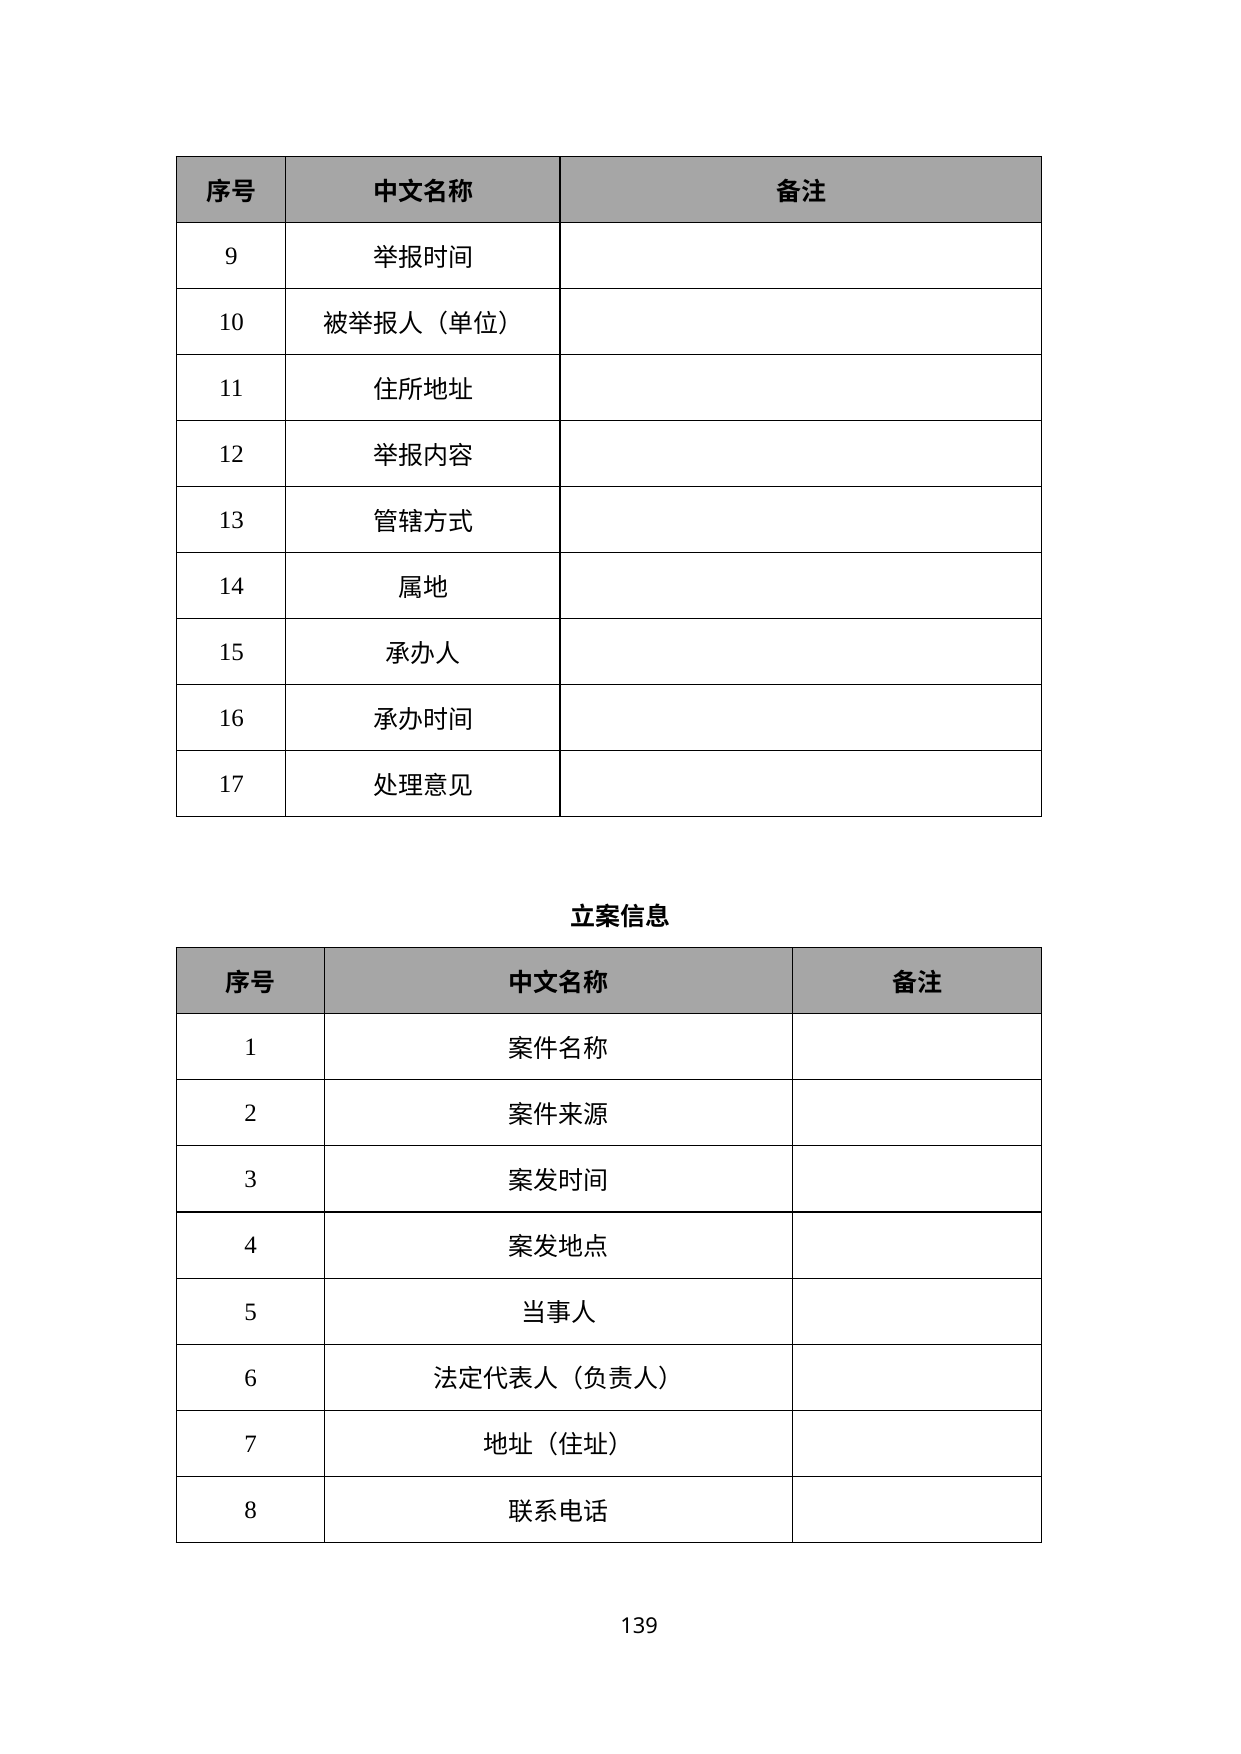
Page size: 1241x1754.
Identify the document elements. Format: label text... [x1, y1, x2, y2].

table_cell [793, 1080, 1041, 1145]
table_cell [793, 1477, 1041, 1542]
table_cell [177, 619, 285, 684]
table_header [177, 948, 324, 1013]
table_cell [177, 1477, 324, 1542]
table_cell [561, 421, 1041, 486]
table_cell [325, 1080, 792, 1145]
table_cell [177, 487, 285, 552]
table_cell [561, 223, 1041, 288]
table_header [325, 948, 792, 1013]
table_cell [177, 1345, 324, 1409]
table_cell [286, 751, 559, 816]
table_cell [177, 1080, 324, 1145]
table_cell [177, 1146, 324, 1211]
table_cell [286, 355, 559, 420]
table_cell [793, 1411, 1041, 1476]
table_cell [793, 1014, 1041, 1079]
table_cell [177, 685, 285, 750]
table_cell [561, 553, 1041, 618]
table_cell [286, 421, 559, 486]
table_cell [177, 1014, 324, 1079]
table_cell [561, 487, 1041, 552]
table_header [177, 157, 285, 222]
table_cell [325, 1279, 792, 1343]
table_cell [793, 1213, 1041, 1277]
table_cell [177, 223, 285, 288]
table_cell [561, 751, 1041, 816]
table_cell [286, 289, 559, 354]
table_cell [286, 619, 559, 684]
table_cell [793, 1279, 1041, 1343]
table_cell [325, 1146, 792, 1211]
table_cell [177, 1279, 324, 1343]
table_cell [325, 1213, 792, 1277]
text 立案信息 [187, 882, 1053, 947]
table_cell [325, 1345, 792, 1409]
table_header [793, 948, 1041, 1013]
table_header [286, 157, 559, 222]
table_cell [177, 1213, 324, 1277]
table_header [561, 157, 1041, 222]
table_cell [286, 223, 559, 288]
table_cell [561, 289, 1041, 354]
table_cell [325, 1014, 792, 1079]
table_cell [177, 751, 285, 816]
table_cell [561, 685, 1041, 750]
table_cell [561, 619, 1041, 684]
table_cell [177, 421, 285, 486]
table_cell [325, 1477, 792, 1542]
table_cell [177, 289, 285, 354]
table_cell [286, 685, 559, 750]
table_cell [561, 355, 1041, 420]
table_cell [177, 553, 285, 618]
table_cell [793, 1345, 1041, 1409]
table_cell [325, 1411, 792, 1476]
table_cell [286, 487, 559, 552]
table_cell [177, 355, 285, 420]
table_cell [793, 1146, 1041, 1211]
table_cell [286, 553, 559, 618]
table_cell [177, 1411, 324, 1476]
